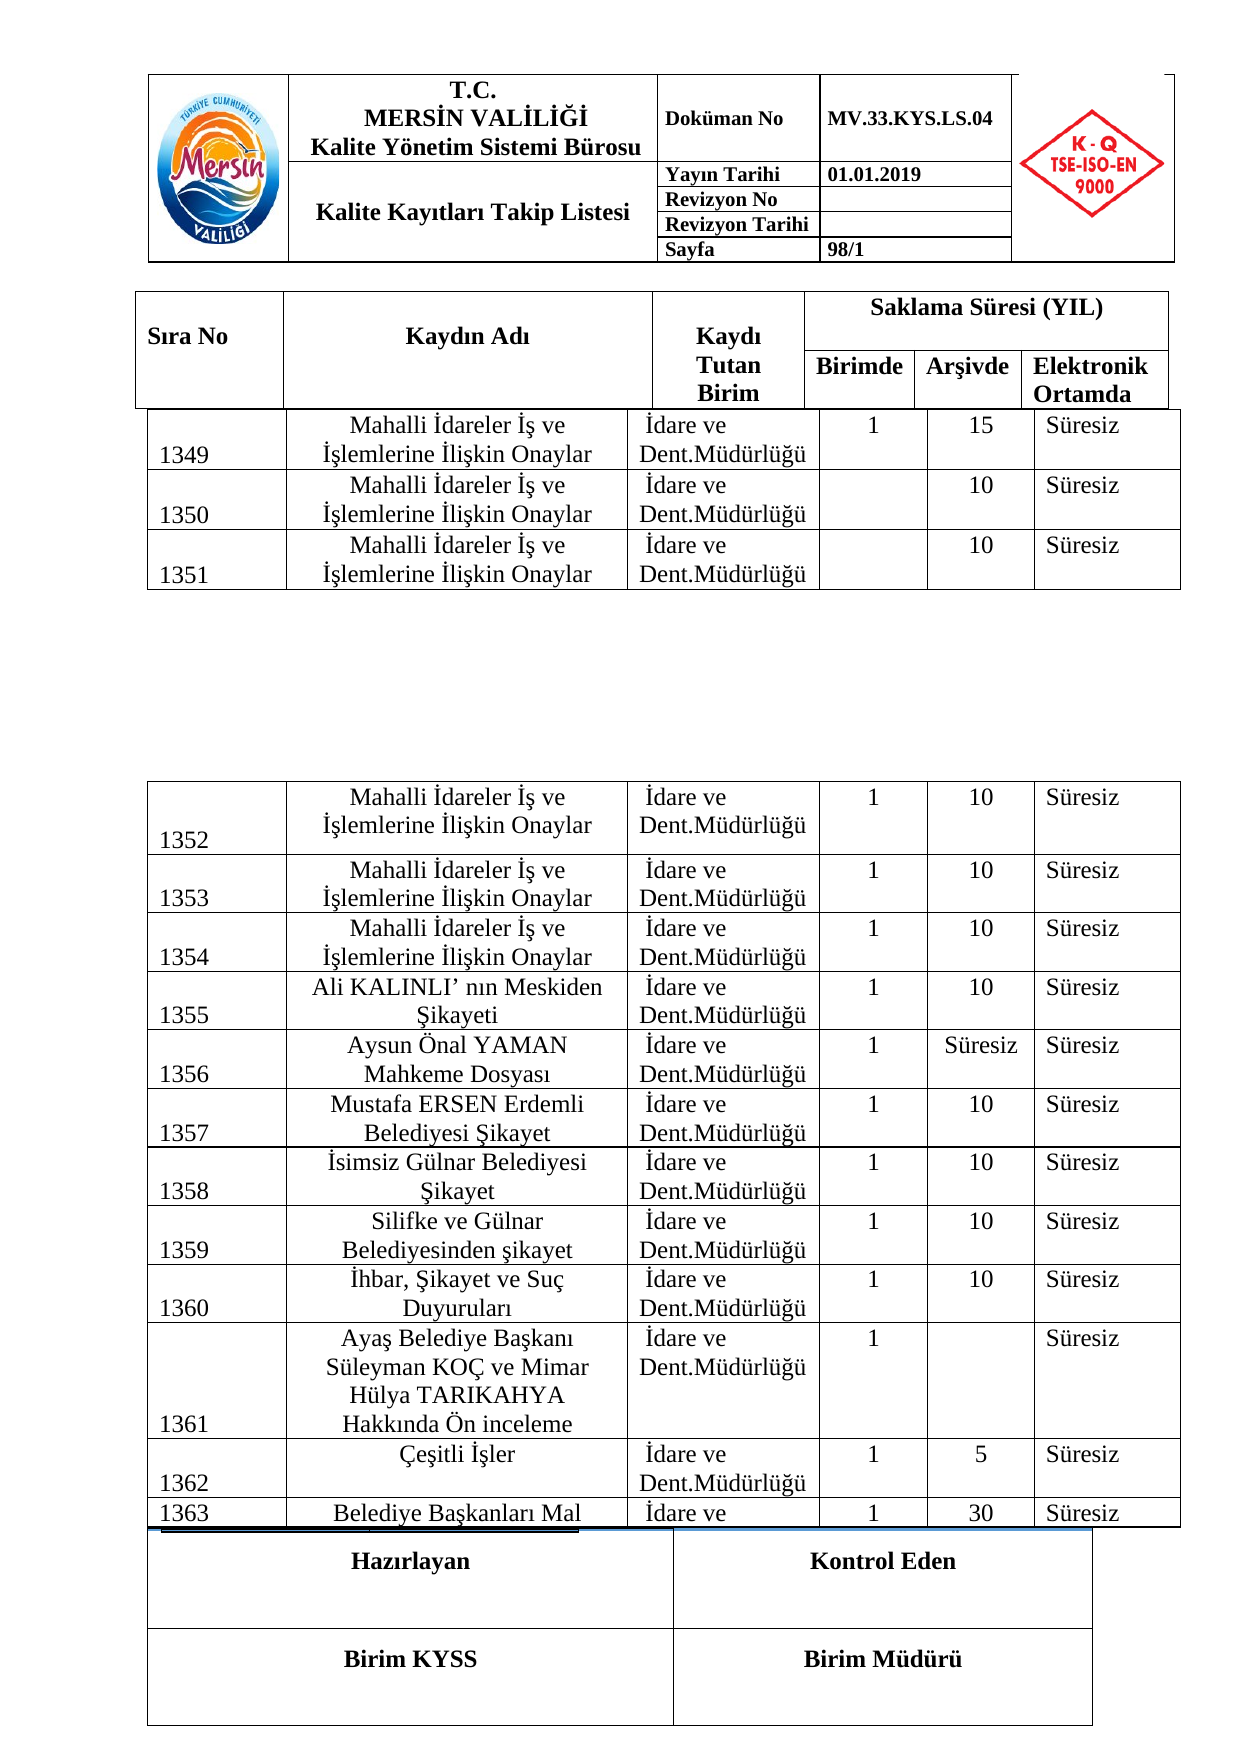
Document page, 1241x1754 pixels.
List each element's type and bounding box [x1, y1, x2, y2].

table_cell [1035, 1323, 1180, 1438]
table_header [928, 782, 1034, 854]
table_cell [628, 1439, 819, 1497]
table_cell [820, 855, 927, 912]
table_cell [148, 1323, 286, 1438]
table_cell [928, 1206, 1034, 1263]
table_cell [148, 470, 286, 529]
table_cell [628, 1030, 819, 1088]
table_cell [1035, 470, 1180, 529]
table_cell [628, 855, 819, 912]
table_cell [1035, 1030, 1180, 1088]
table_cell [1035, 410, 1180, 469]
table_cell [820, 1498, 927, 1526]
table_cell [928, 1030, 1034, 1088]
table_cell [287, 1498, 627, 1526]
picture [157, 93, 280, 244]
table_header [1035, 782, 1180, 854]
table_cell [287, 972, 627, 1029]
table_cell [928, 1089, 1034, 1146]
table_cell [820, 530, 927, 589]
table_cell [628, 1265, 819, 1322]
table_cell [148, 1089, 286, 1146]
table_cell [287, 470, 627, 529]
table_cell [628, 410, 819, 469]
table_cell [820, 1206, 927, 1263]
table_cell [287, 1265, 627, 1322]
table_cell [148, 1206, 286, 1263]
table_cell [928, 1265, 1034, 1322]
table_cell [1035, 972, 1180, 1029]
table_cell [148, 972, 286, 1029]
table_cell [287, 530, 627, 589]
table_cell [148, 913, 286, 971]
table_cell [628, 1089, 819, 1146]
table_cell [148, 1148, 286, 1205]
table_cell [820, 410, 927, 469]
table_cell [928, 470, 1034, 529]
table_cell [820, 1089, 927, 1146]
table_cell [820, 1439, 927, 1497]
picture [1019, 74, 1165, 253]
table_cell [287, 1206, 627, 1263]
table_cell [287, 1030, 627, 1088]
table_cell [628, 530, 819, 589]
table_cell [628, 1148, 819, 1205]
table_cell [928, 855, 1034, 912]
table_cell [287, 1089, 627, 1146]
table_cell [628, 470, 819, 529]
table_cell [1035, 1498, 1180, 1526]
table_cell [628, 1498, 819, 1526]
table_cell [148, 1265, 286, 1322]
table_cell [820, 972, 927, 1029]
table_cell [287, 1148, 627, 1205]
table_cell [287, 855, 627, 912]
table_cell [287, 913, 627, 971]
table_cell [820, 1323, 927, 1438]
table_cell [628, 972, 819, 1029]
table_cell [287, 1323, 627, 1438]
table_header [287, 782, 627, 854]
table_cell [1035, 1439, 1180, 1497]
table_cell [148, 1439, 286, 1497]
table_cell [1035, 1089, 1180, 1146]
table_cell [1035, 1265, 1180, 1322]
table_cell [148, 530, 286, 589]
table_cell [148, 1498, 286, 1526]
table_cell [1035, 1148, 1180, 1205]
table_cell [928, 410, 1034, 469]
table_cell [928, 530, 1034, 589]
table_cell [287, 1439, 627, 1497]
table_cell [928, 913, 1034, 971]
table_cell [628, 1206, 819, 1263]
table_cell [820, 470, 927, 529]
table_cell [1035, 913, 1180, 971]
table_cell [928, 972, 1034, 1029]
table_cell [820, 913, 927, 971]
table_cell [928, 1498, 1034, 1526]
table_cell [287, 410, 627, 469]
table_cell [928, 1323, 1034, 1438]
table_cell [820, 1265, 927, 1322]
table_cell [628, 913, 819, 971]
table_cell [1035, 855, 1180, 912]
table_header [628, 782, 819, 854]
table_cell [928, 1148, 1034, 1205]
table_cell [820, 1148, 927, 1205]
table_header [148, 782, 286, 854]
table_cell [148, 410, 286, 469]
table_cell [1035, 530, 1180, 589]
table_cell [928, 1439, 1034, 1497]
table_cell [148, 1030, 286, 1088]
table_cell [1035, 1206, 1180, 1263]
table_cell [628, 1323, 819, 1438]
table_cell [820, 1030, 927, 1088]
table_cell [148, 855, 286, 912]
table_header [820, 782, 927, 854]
